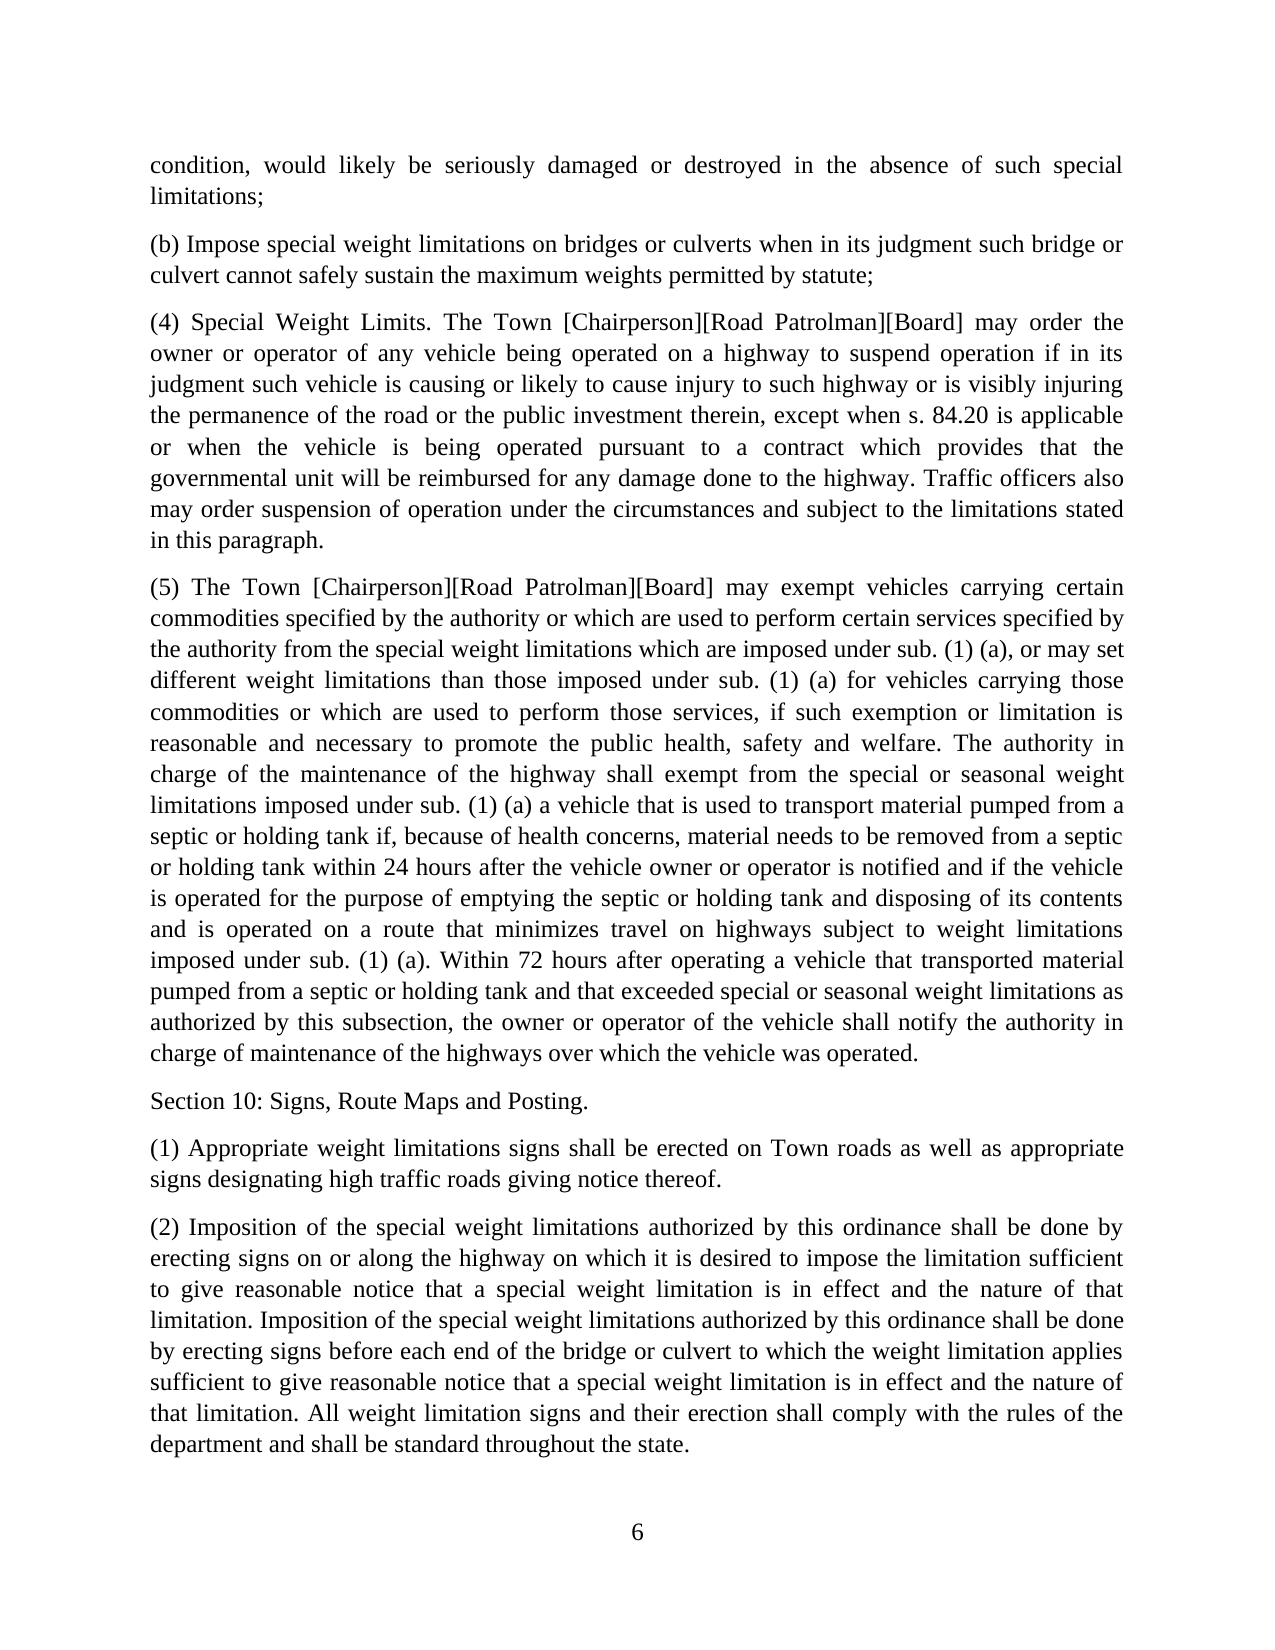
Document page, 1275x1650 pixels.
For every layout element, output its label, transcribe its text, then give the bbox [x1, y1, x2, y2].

text Section 10: Signs, Route Maps and Posting. [150, 1086, 1125, 1114]
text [150, 150, 1125, 210]
text (b) Impose special weight limitations on bridges or culverts when in its judgment such bridge or culvert cannot safely sustain the maximum weights permitted by statute; [150, 229, 1125, 288]
text (5) The Town [Chairperson][Road Patrolman][Board] may exempt vehicles carrying certain commodities specified by the authority or which are used to perform certain services specified by the authority from the special weight limitations which are imposed under sub. (1) (a), or may set different weight limitations than those imposed under sub. (1) (a) for vehicles carrying those commodities or which are used to perform those services, if such exemption or limitation is reasonable and necessary to promote the public health, safety and welfare. The authority in charge of the maintenance of the highway shall exempt from the special or seasonal weight limitations imposed under sub. (1) (a) a vehicle that is used to transport material pumped from a septic or holding tank if, because of health concerns, material needs to be removed from a septic or holding tank within 24 hours after the vehicle owner or operator is notified and if the vehicle is operated for the purpose of emptying the septic or holding tank and disposing of its contents and is operated on a route that minimizes travel on highways subject to weight limitations imposed under sub. (1) (a). Within 72 hours after operating a vehicle that transported material pumped from a septic or holding tank and that exceeded special or seasonal weight limitations as authorized by this subsection, the owner or operator of the vehicle shall notify the authority in charge of maintenance of the highways over which the vehicle was operated. [150, 572, 1125, 1067]
text (4) Special Weight Limits. The Town [Chairperson][Road Patrolman][Board] may order the owner or operator of any vehicle being operated on a highway to suspend operation if in its judgment such vehicle is causing or likely to cause injury to such highway or is visibly injuring the permanence of the road or the public investment therein, except when s. 84.20 is applicable or when the vehicle is being operated pursuant to a contract which provides that the governmental unit will be reimbursed for any damage done to the highway. Traffic officers also may order suspension of operation under the circumstances and subject to the limitations stated in this paragraph. [150, 307, 1125, 553]
text (1) Appropriate weight limitations signs shall be erected on Town roads as well as appropriate signs designating high traffic roads giving notice thereof. [150, 1133, 1125, 1193]
text (2) Imposition of the special weight limitations authorized by this ordinance shall be done by erecting signs on or along the highway on which it is desired to impose the limitation sufficient to give reasonable notice that a special weight limitation is in effect and the nature of that limitation. Imposition of the special weight limitations authorized by this ordinance shall be done by erecting signs before each end of the bridge or culvert to which the weight limitation applies sufficient to give reasonable notice that a special weight limitation is in effect and the nature of that limitation. All weight limitation signs and their erection shall comply with the rules of the department and shall be standard throughout the state. [150, 1212, 1125, 1458]
